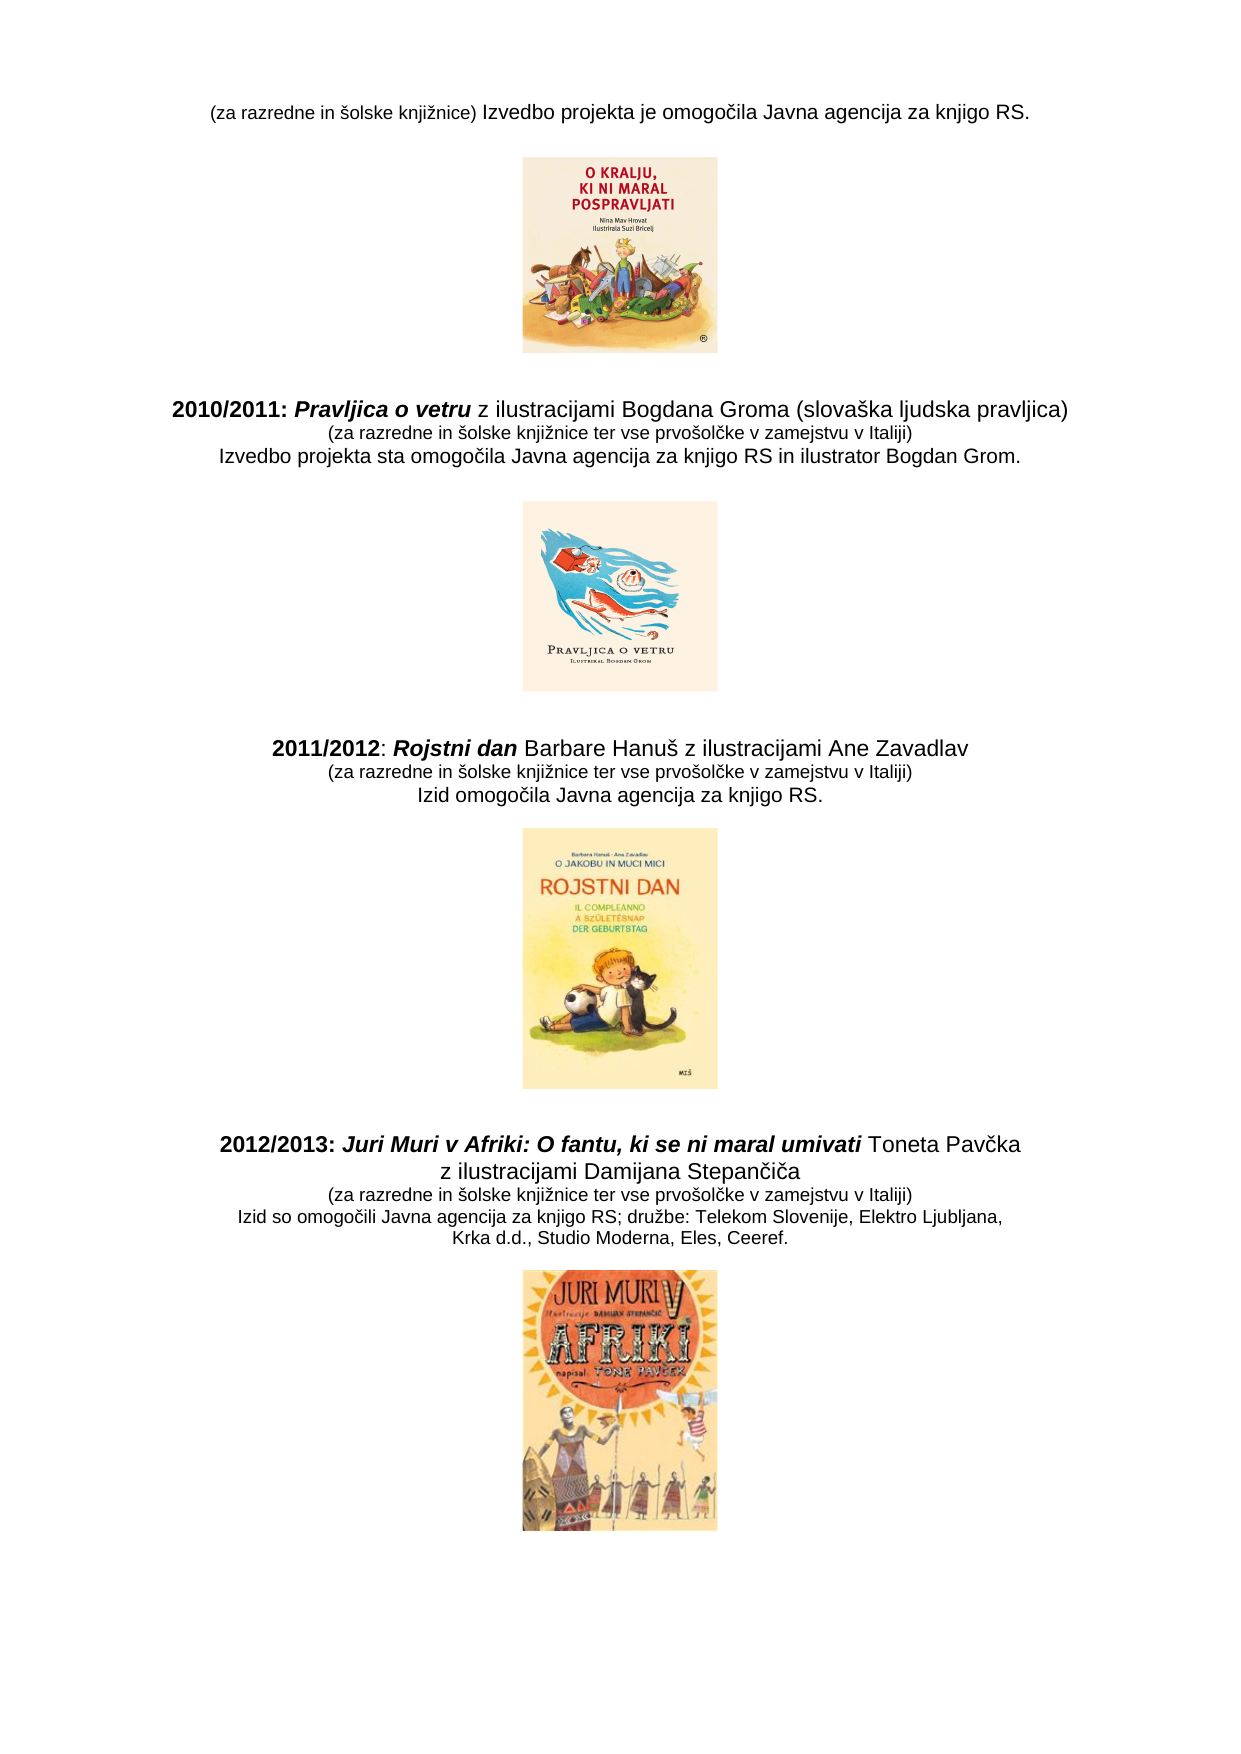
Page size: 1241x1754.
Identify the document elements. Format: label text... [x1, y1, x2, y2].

text Krka d.d., Studio Moderna, Eles, Ceeref. [59, 1227, 1181, 1249]
picture [522, 1270, 718, 1531]
picture [522, 157, 718, 353]
picture [522, 828, 718, 1089]
text 2012/2013: Juri Muri v Afriki: O fantu, ki se ni maral umivati Toneta Pavčka [59, 1131, 1181, 1158]
text z ilustracijami Damijana Stepančiča [59, 1158, 1181, 1184]
text 2011/2012: Rojstni dan Barbare Hanuš z ilustracijami Ane Zavadlav [59, 735, 1181, 761]
text 2010/2011: Pravljica o vetru z ilustracijami Bogdana Groma (slovaška ljudska pravljica) [59, 396, 1181, 422]
text Izid omogočila Javna agencija za knjigo RS. [59, 783, 1181, 807]
text (za razredne in šolske knjižnice) Izvedbo projekta je omogočila Javna agencija za knjigo RS. [59, 100, 1181, 124]
text (za razredne in šolske knjižnice ter vse prvošolčke v zamejstvu v Italiji) [59, 1184, 1181, 1206]
text Izid so omogočili Javna agencija za knjigo RS; družbe: Telekom Slovenije, Elektro Ljubljana, [59, 1206, 1181, 1227]
text (za razredne in šolske knjižnice ter vse prvošolčke v zamejstvu v Italiji) [59, 761, 1181, 783]
text Izvedbo projekta sta omogočila Javna agencija za knjigo RS in ilustrator Bogdan Grom. [59, 444, 1181, 468]
text (za razredne in šolske knjižnice ter vse prvošolčke v zamejstvu v Italiji) [59, 422, 1181, 444]
